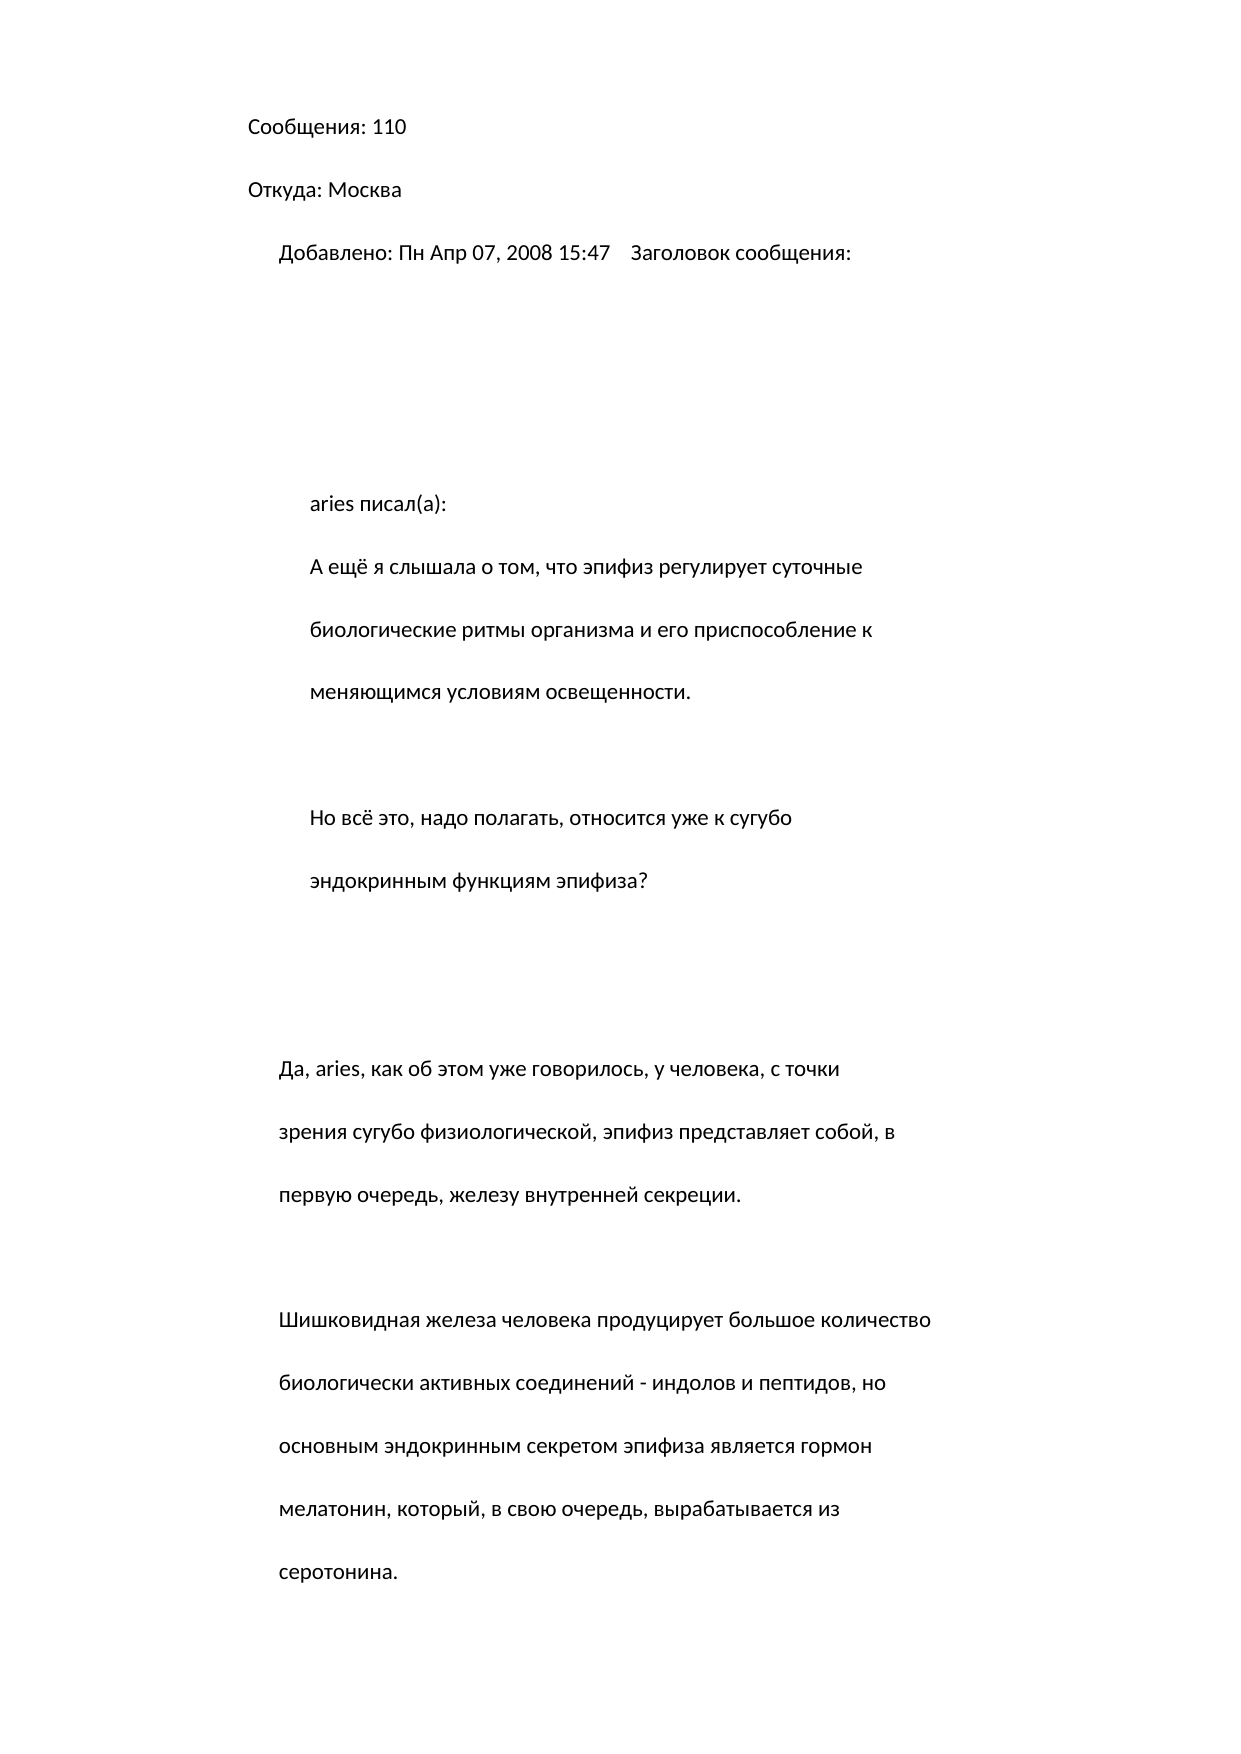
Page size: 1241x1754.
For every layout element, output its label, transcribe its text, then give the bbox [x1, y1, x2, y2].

text Добавлено: Пн Апр 07, 2008 15:47 Заголовок сообщения: [112, 238, 1140, 266]
text серотонина. [112, 1557, 1140, 1585]
text первую очередь, железу внутренней секреции. [112, 1180, 1140, 1208]
text Но всё это, надо полагать, относится уже к сугубо [112, 803, 1140, 831]
text эндокринным функциям эпифиза? [112, 866, 1140, 894]
text Откуда: Москва [112, 175, 1140, 203]
text биологически активных соединений - индолов и пептидов, но [112, 1368, 1140, 1396]
text Шишковидная железа человека продуцирует большое количество [112, 1306, 1140, 1334]
text Сообщения: 110 [112, 112, 1140, 140]
text зрения сугубо физиологической, эпифиз представляет собой, в [112, 1117, 1140, 1145]
text aries писал(а): [112, 489, 1140, 517]
text Да, aries, как об этом уже говорилось, у человека, с точки [112, 1054, 1140, 1082]
text меняющимся условиям освещенности. [112, 677, 1140, 706]
text биологические ритмы организма и его приспособление к [112, 615, 1140, 643]
text основным эндокринным секретом эпифиза является гормон [112, 1431, 1140, 1459]
text мелатонин, который, в свою очередь, вырабатывается из [112, 1494, 1140, 1522]
text А ещё я слышала о том, что эпифиз регулирует суточные [112, 552, 1140, 580]
